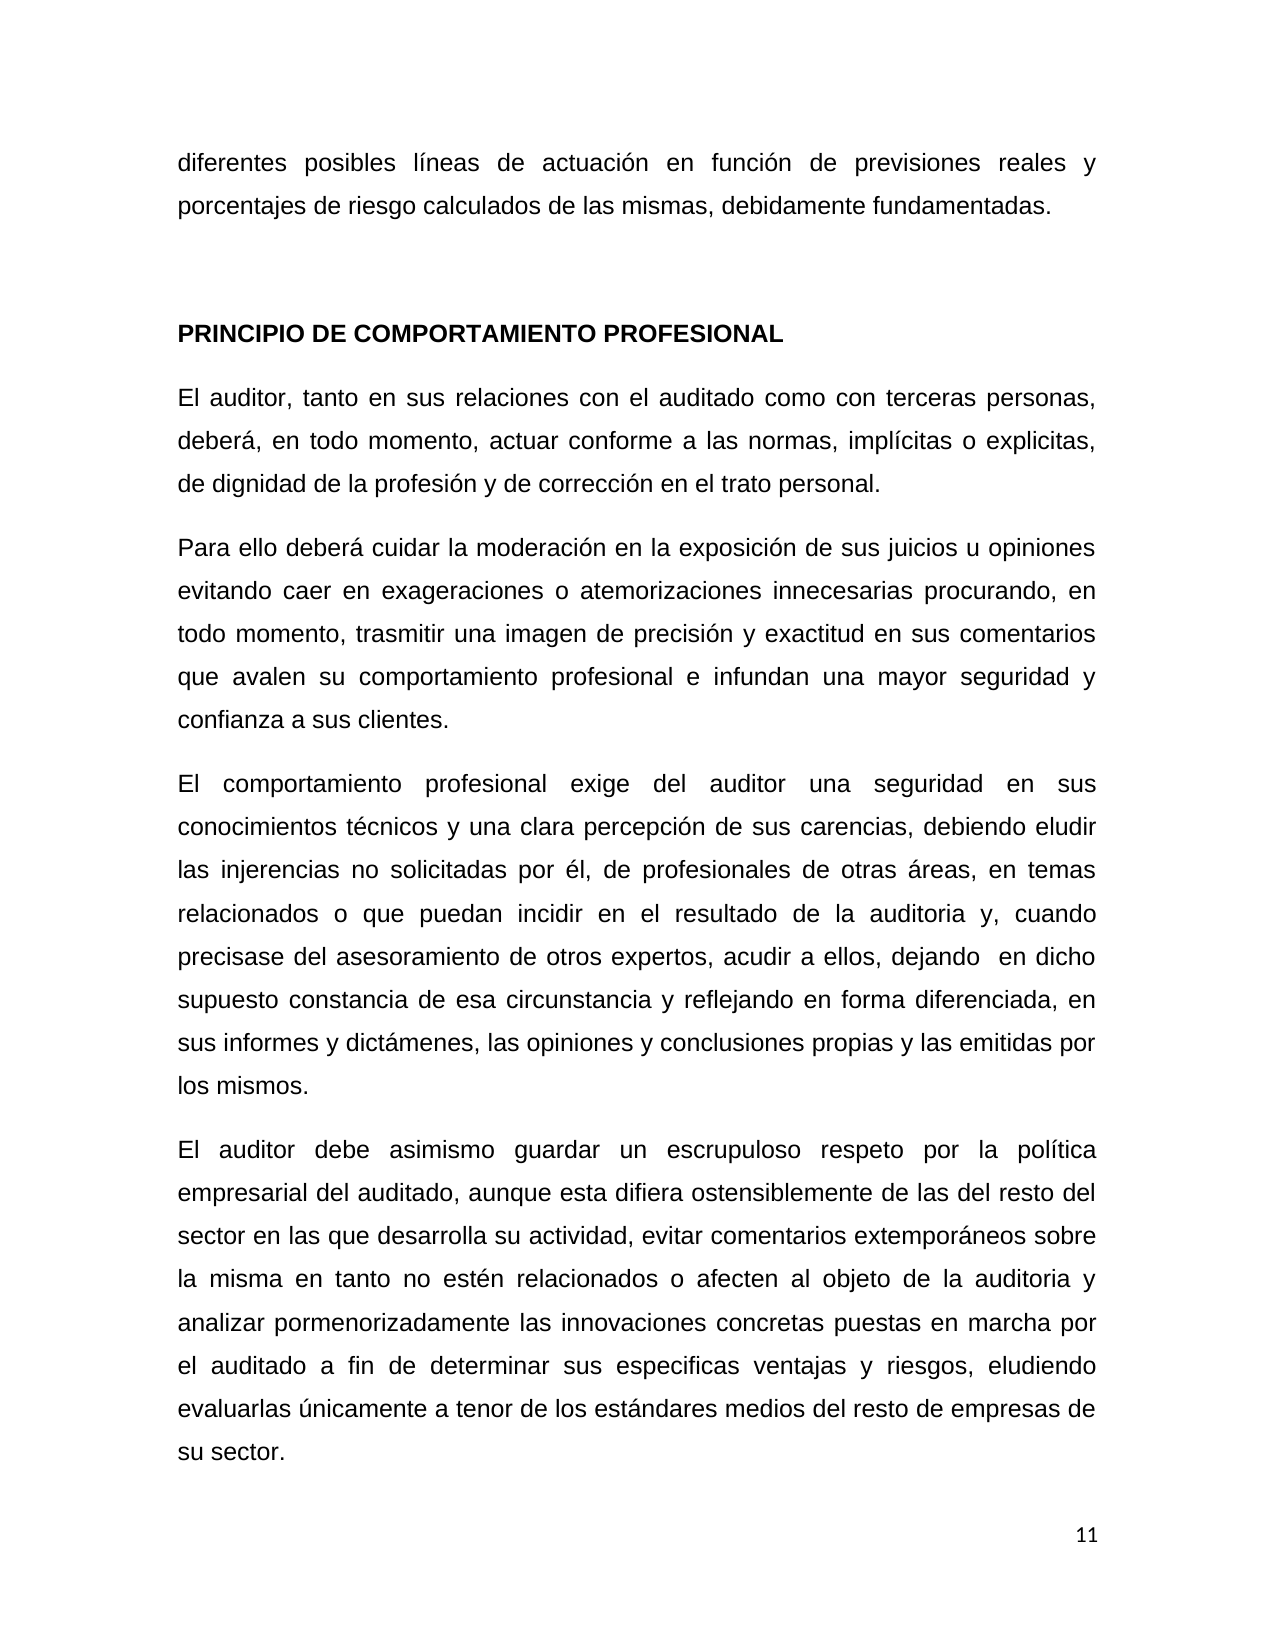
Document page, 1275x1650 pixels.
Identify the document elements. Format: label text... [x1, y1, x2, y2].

text El auditor debe asimismo guardar un escrupuloso respeto por la política empresarial del auditado, aunque esta difiera ostensiblemente de las del resto del sector en las que desarrolla su actividad, evitar comentarios extemporáneos sobre la misma en tanto no estén relacionados o afecten al objeto de la auditoria y analizar pormenorizadamente las innovaciones concretas puestas en marcha por el auditado a fin de determinar sus especificas ventajas y riesgos, eludiendo evaluarlas únicamente a tenor de los estándares medios del resto de empresas de su sector. [177, 1135, 1098, 1466]
text El auditor, tanto en sus relaciones con el auditado como con terceras personas, deberá, en todo momento, actuar conforme a las normas, implícitas o explicitas, de dignidad de la profesión y de corrección en el trato personal. [177, 383, 1098, 498]
text El comportamiento profesional exige del auditor una seguridad en sus conocimientos técnicos y una clara percepción de sus carencias, debiendo eludir las injerencias no solicitadas por él, de profesionales de otras áreas, en temas relacionados o que puedan incidir en el resultado de la auditoria y, cuando precisase del asesoramiento de otros expertos, acudir a ellos, dejando en dicho supuesto constancia de esa circunstancia y reflejando en forma diferenciada, en sus informes y dictámenes, las opiniones y conclusiones propias y las emitidas por los mismos. [177, 769, 1098, 1100]
text Para ello deberá cuidar la moderación en la exposición de sus juicios u opiniones evitando caer en exageraciones o atemorizaciones innecesarias procurando, en todo momento, trasmitir una imagen de precisión y exactitud en sus comentarios que avalen su comportamiento profesional e infundan una mayor seguridad y confianza a sus clientes. [177, 533, 1098, 734]
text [177, 148, 1098, 219]
text PRINCIPIO DE COMPORTAMIENTO PROFESIONAL [177, 319, 1098, 347]
